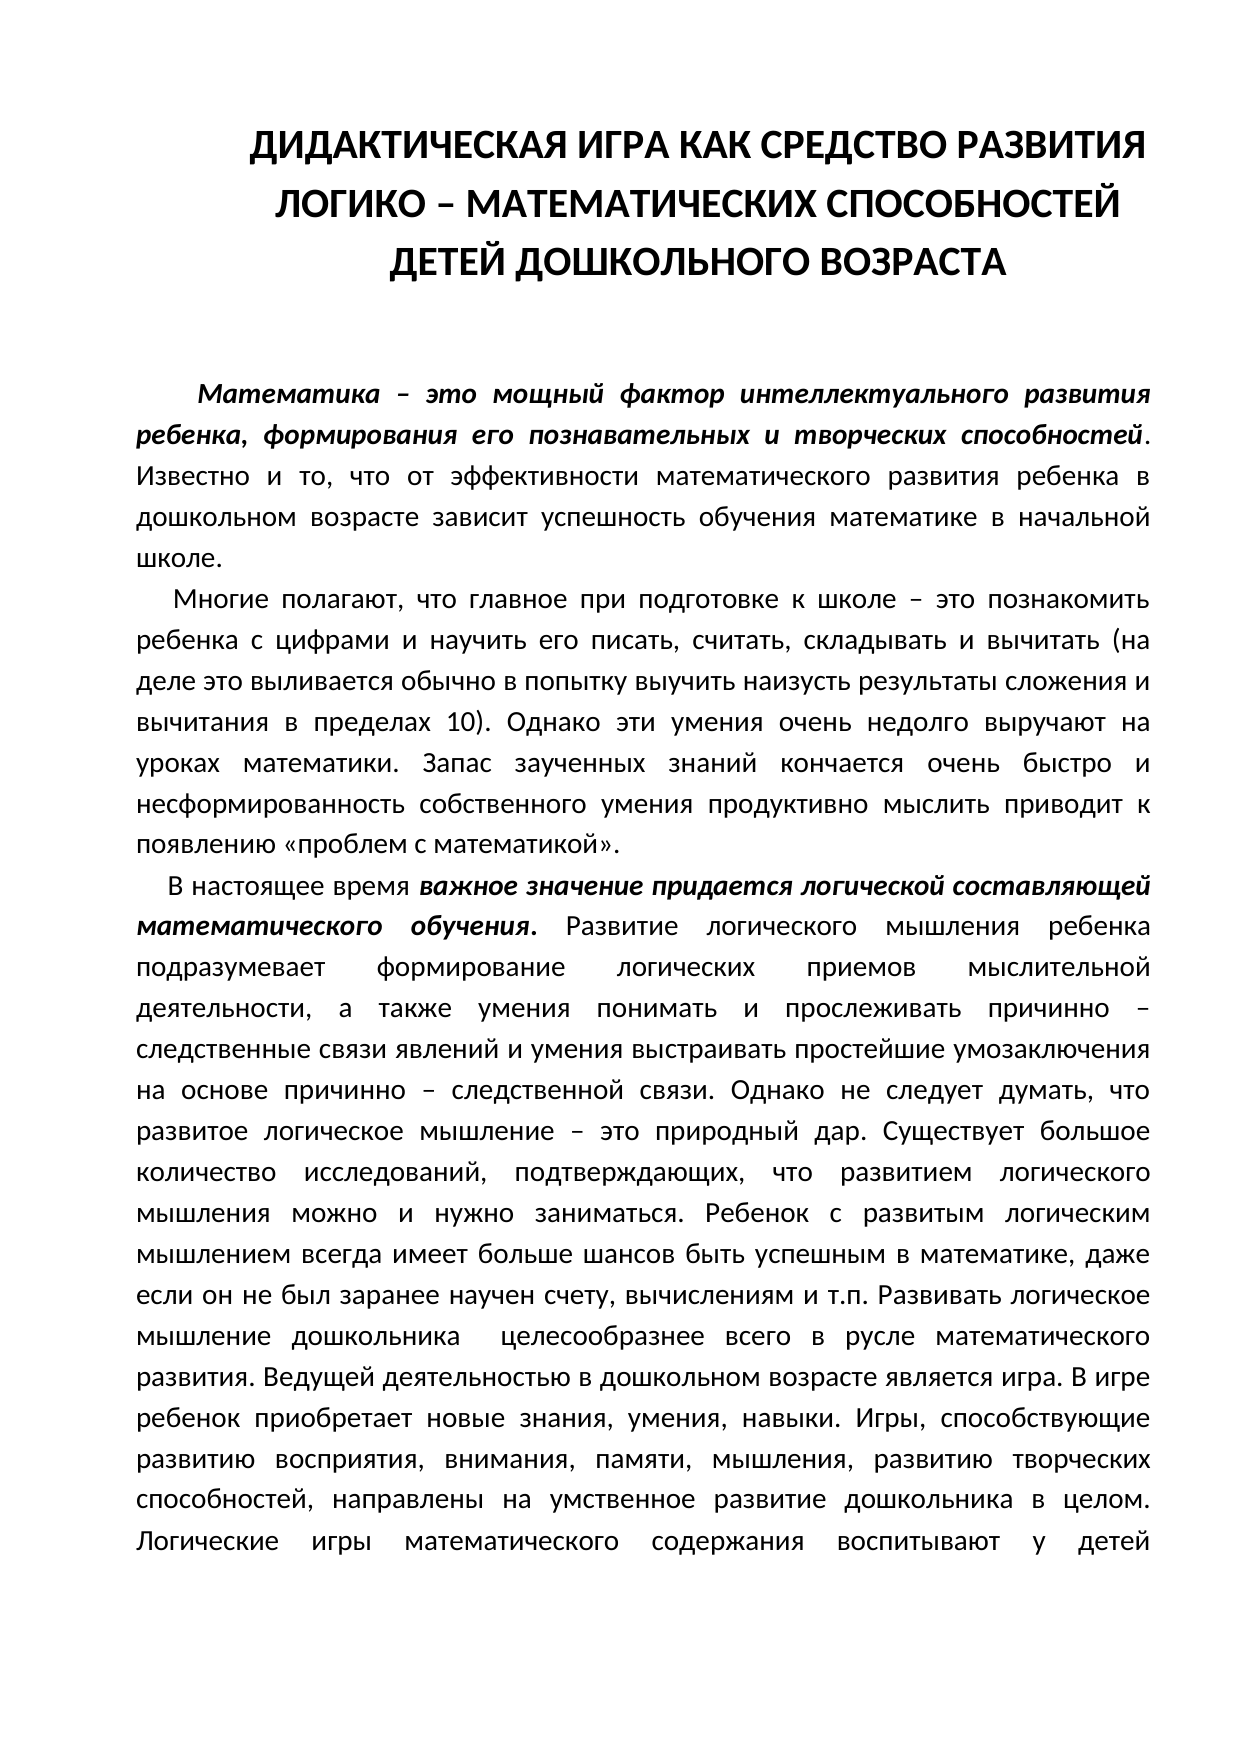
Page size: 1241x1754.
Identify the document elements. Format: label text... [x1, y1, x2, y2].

list ДИДАКТИЧЕСКАЯ ИГРА КАК СРЕДСТВО РАЗВИТИЯ ЛОГИКО – МАТЕМАТИЧЕСКИХ СПОСОБНОСТЕЙ ДЕТЕЙ ДОШКОЛЬНОГО ВОЗРАСТА [244, 118, 1152, 286]
list Многие полагают, что главное при подготовке к школе – это познакомить ребенка с цифрами и научить его писать, считать, складывать и вычитать (на деле это выливается обычно в попытку выучить наизусть результаты сложения и вычитания в пределах 10). Однако эти умения очень недолго выручают на уроках математики. Запас заученных знаний кончается очень быстро и несформированность собственного умения продуктивно мыслить приводит к появлению «проблем с математикой». [136, 580, 1152, 861]
list Математика – это мощный фактор интеллектуального развития ребенка, формирования его познавательных и творческих способностей. Известно и то, что от эффективности математического развития ребенка в дошкольном возрасте зависит успешность обучения математике в начальной школе. [136, 375, 1152, 575]
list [136, 867, 1152, 1557]
